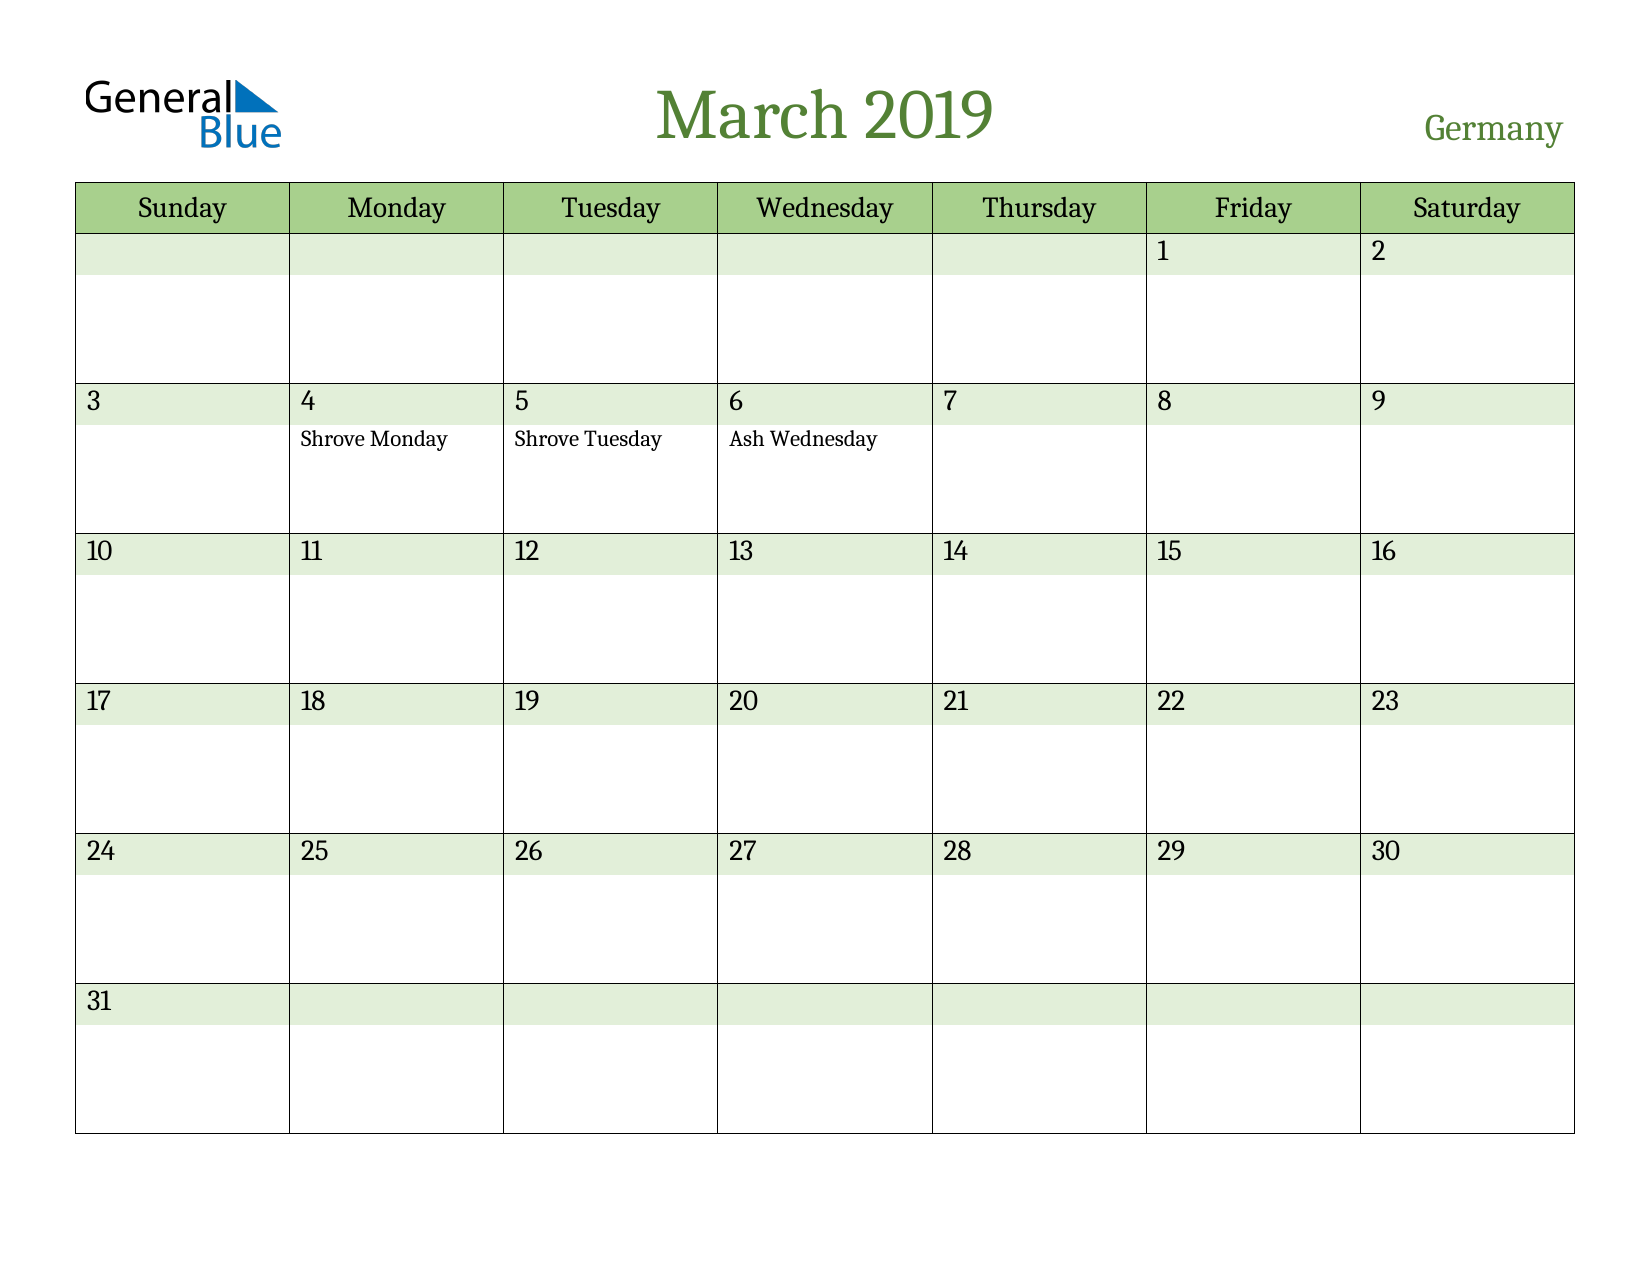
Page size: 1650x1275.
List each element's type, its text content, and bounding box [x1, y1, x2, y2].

table_cell [504, 575, 717, 683]
picture [86, 80, 281, 148]
table_cell [504, 1025, 717, 1133]
table_cell [718, 1025, 932, 1133]
table_cell [1361, 875, 1574, 983]
table_cell [1147, 575, 1360, 683]
table_cell [718, 275, 932, 383]
table_cell 27 [718, 834, 932, 875]
table_cell [1361, 275, 1574, 383]
table_cell [1361, 1025, 1574, 1133]
table_cell [76, 1025, 289, 1133]
table_header Germany [1146, 75, 1574, 182]
table_cell [76, 425, 289, 533]
table_cell Saturday [1361, 183, 1574, 233]
table_cell Wednesday [718, 183, 932, 233]
table_cell Friday [1147, 183, 1360, 233]
table_cell 5 [504, 384, 717, 425]
table_cell [718, 575, 932, 683]
table_cell 24 [76, 834, 289, 875]
table_header March 2019 [504, 75, 1146, 182]
table_cell 23 [1361, 684, 1574, 725]
table_cell 12 [504, 534, 717, 575]
table_cell [933, 575, 1146, 683]
table_cell [76, 875, 289, 983]
table_cell 19 [504, 684, 717, 725]
table_cell 3 [76, 384, 289, 425]
table_cell [1147, 275, 1360, 383]
table_cell [504, 725, 717, 833]
table_cell [290, 575, 503, 683]
table_cell Ash Wednesday [718, 425, 932, 533]
table_cell [76, 725, 289, 833]
table_cell 1 [1147, 234, 1360, 275]
table_cell [933, 234, 1146, 275]
table_cell [504, 275, 717, 383]
table_cell 8 [1147, 384, 1360, 425]
table_cell Monday [290, 183, 503, 233]
table_cell [933, 984, 1146, 1025]
table_cell [933, 725, 1146, 833]
table_header [76, 75, 503, 182]
table_cell 17 [76, 684, 289, 725]
table_cell 6 [718, 384, 932, 425]
table_cell 29 [1147, 834, 1360, 875]
table_cell Shrove Tuesday [504, 425, 717, 533]
table_cell [1147, 875, 1360, 983]
table_cell Shrove Monday [290, 425, 503, 533]
table_cell [1147, 1025, 1360, 1133]
table_cell [1147, 984, 1360, 1025]
table_cell 7 [933, 384, 1146, 425]
table_cell [290, 234, 503, 275]
table_cell Thursday [933, 183, 1146, 233]
table_cell 13 [718, 534, 932, 575]
table_cell [1147, 725, 1360, 833]
table_cell 26 [504, 834, 717, 875]
table_cell [76, 575, 289, 683]
table_cell 21 [933, 684, 1146, 725]
table_cell [290, 875, 503, 983]
table_cell 16 [1361, 534, 1574, 575]
table_cell [718, 984, 932, 1025]
table_cell 4 [290, 384, 503, 425]
table_cell 10 [76, 534, 289, 575]
table_cell 9 [1361, 384, 1574, 425]
table_cell [933, 425, 1146, 533]
table_cell [718, 725, 932, 833]
table_cell [1147, 425, 1360, 533]
table_cell 2 [1361, 234, 1574, 275]
table_cell [933, 1025, 1146, 1133]
table_cell Tuesday [504, 183, 717, 233]
table_cell [1361, 725, 1574, 833]
table_cell [1361, 575, 1574, 683]
table_cell 31 [76, 984, 289, 1025]
table_cell Sunday [76, 183, 289, 233]
table_cell [290, 1025, 503, 1133]
table_cell [718, 875, 932, 983]
table_cell [76, 234, 289, 275]
table_cell 14 [933, 534, 1146, 575]
table_cell [1361, 425, 1574, 533]
table_cell [718, 234, 932, 275]
table_cell [1361, 984, 1574, 1025]
table_cell [933, 875, 1146, 983]
table_cell 20 [718, 684, 932, 725]
table_cell [504, 234, 717, 275]
table_cell 25 [290, 834, 503, 875]
table_cell [76, 275, 289, 383]
table_cell 15 [1147, 534, 1360, 575]
table_cell [504, 875, 717, 983]
table_cell [933, 275, 1146, 383]
table_cell [290, 725, 503, 833]
table_cell 18 [290, 684, 503, 725]
table_cell [290, 275, 503, 383]
table_cell [504, 984, 717, 1025]
table_cell 28 [933, 834, 1146, 875]
table_cell 11 [290, 534, 503, 575]
table_cell 30 [1361, 834, 1574, 875]
table_cell 22 [1147, 684, 1360, 725]
table_cell [290, 984, 503, 1025]
